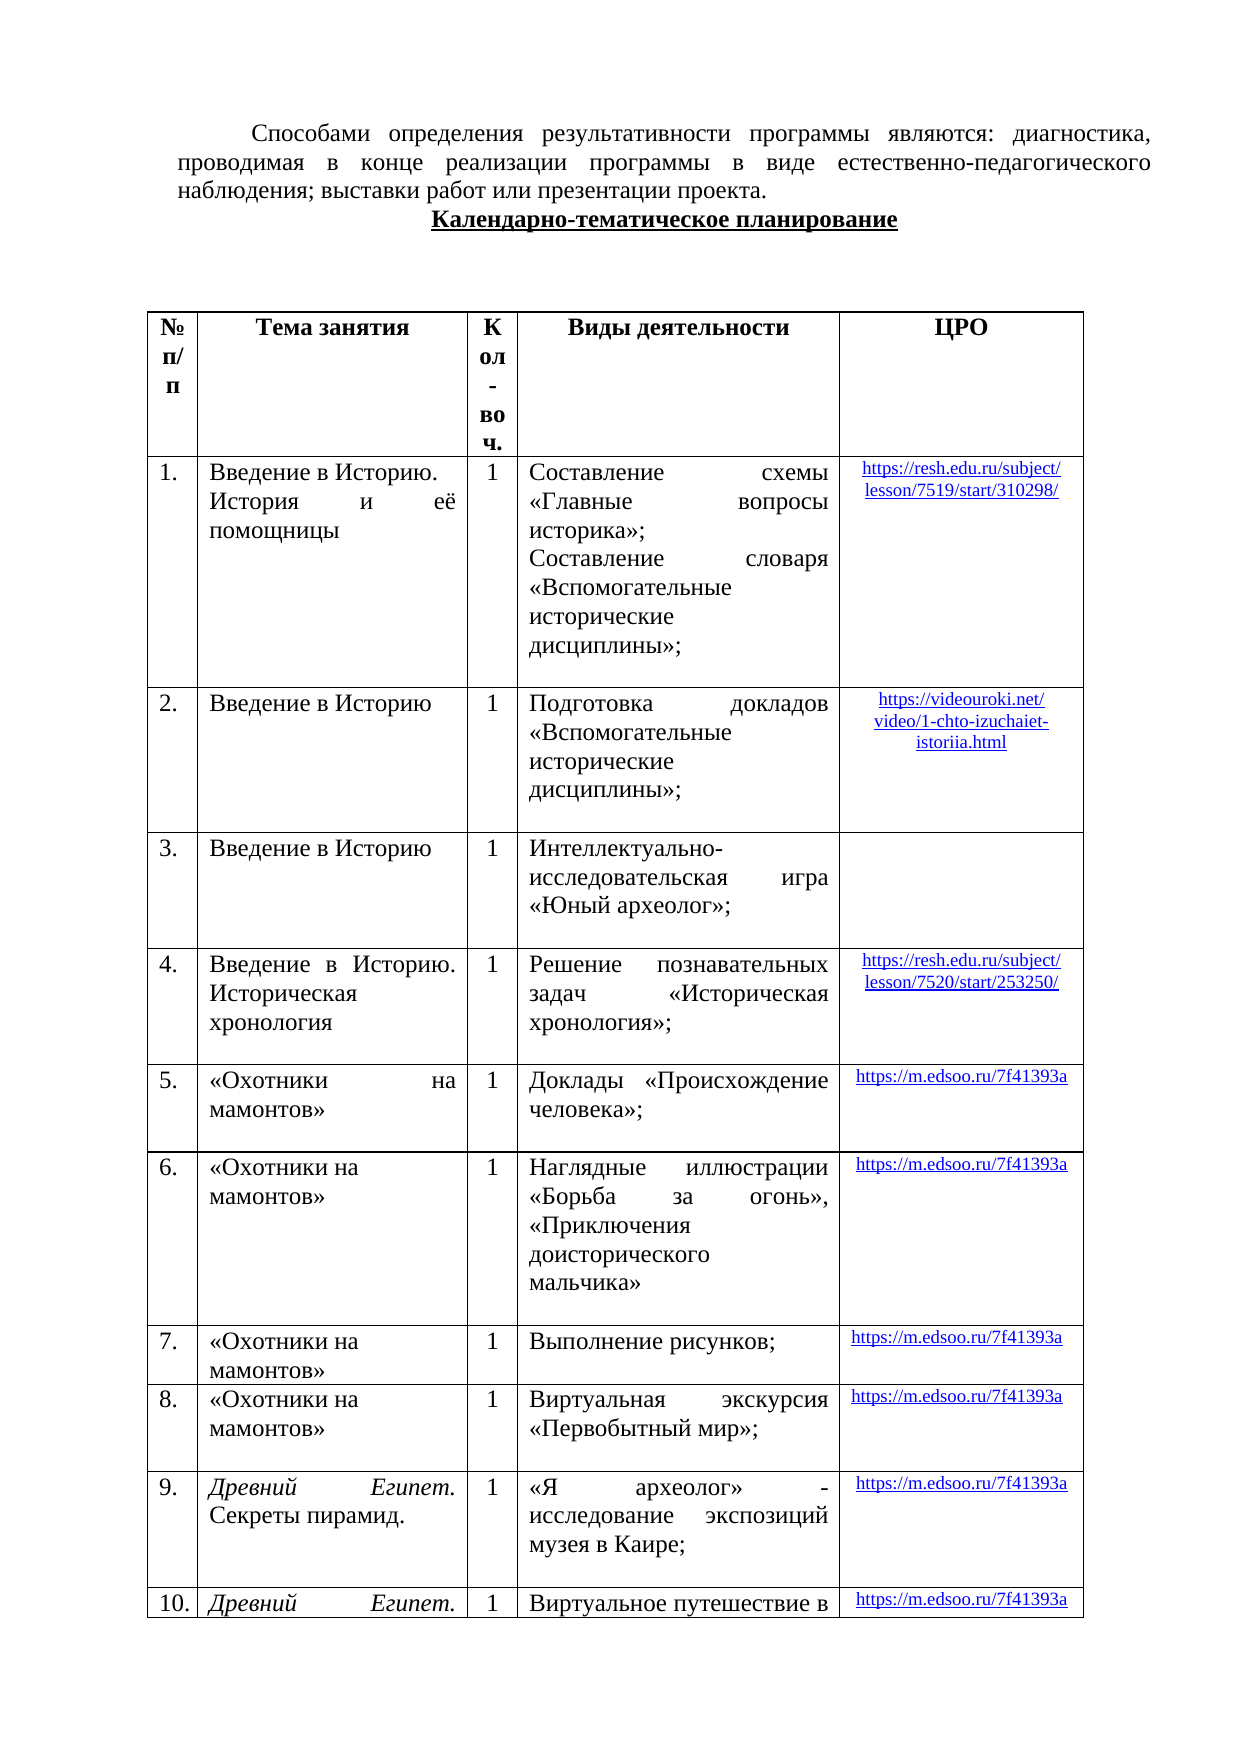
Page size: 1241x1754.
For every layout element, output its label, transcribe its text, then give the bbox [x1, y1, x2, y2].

table_cell 1 [468, 1472, 517, 1587]
table_cell Введение в Историю [198, 688, 467, 832]
table_cell https://m.edsoo.ru/7f41393a [840, 1153, 1083, 1325]
table_cell https://m.edsoo.ru/7f41393a [840, 1326, 1083, 1383]
table_cell 1 [468, 833, 517, 948]
table_cell https://resh.edu.ru/subject/lesson/7520/start/253250/ [840, 949, 1083, 1064]
table_cell 1 [468, 1153, 517, 1325]
table_cell «Охотники на мамонтов» [198, 1385, 467, 1471]
table_cell [840, 833, 1083, 948]
table_cell [148, 1153, 197, 1325]
table_cell 1 [468, 457, 517, 687]
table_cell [518, 1588, 839, 1617]
text Способами определения результативности программы являются: диагностика, проводимая в конце реализации программы в виде естественно-педагогического наблюдения; выставки работ или презентации проекта. [177, 118, 1152, 204]
table_header Кол-во ч. [468, 313, 517, 456]
table_cell Подготовка докладов «Вспомогательные исторические дисциплины»; [518, 688, 839, 832]
table_cell Виртуальная экскурсия «Первобытный мир»; [518, 1385, 839, 1471]
table_cell Интеллектуально-исследовательская игра «Юный археолог»; [518, 833, 839, 948]
table_cell «Охотники на мамонтов» [198, 1065, 467, 1151]
table_cell [148, 1065, 197, 1151]
table_cell Введение в Историю. История и её помощницы [198, 457, 467, 687]
table_header Виды деятельности [518, 313, 839, 456]
table_cell [148, 1472, 197, 1587]
table_cell 1 [468, 1385, 517, 1471]
table_header № п/п [148, 313, 197, 456]
table_cell https://videouroki.net/video/1-chto-izuchaiet-istoriia.html [840, 688, 1083, 832]
table_cell 1 [468, 1326, 517, 1383]
table_cell Доклады «Происхождение человека»; [518, 1065, 839, 1151]
table_cell «Охотники на мамонтов» [198, 1326, 467, 1383]
table_cell 1 [468, 1588, 517, 1617]
table_cell 1 [468, 1065, 517, 1151]
table_cell Введение в Историю. Историческая хронология [198, 949, 467, 1064]
text Календарно-тематическое планирование [177, 204, 1152, 233]
table_cell https://m.edsoo.ru/7f41393a [840, 1065, 1083, 1151]
table_cell https://m.edsoo.ru/7f41393a [840, 1472, 1083, 1587]
table_cell [148, 1385, 197, 1471]
table_cell [148, 1588, 197, 1617]
table_cell https://m.edsoo.ru/7f41393a [840, 1385, 1083, 1471]
table_cell Наглядные иллюстрации «Борьба за огонь», «Приключения доисторического мальчика» [518, 1153, 839, 1325]
table_cell [148, 949, 197, 1064]
table_cell «Я археолог» - исследование экспозиций музея в Каире; [518, 1472, 839, 1587]
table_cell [198, 1588, 467, 1617]
table_cell Древний Египет. Секреты пирамид. [198, 1472, 467, 1587]
table_cell «Охотники на мамонтов» [198, 1153, 467, 1325]
table_cell [148, 688, 197, 832]
table_cell Выполнение рисунков; [518, 1326, 839, 1383]
table_cell [148, 1326, 197, 1383]
table_header ЦРО [840, 313, 1083, 456]
table_cell https://resh.edu.ru/subject/lesson/7519/start/310298/ [840, 457, 1083, 687]
table_header Тема занятия [198, 313, 467, 456]
table_cell [148, 833, 197, 948]
table_cell Решение познавательных задач «Историческая хронология»; [518, 949, 839, 1064]
table_cell Введение в Историю [198, 833, 467, 948]
table_cell [148, 457, 197, 687]
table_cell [840, 1588, 1083, 1617]
table_cell 1 [468, 688, 517, 832]
table_cell Составление схемы «Главные вопросы историка»; Составление словаря «Вспомогательные исторические дисциплины»; [518, 457, 839, 687]
table_cell 1 [468, 949, 517, 1064]
